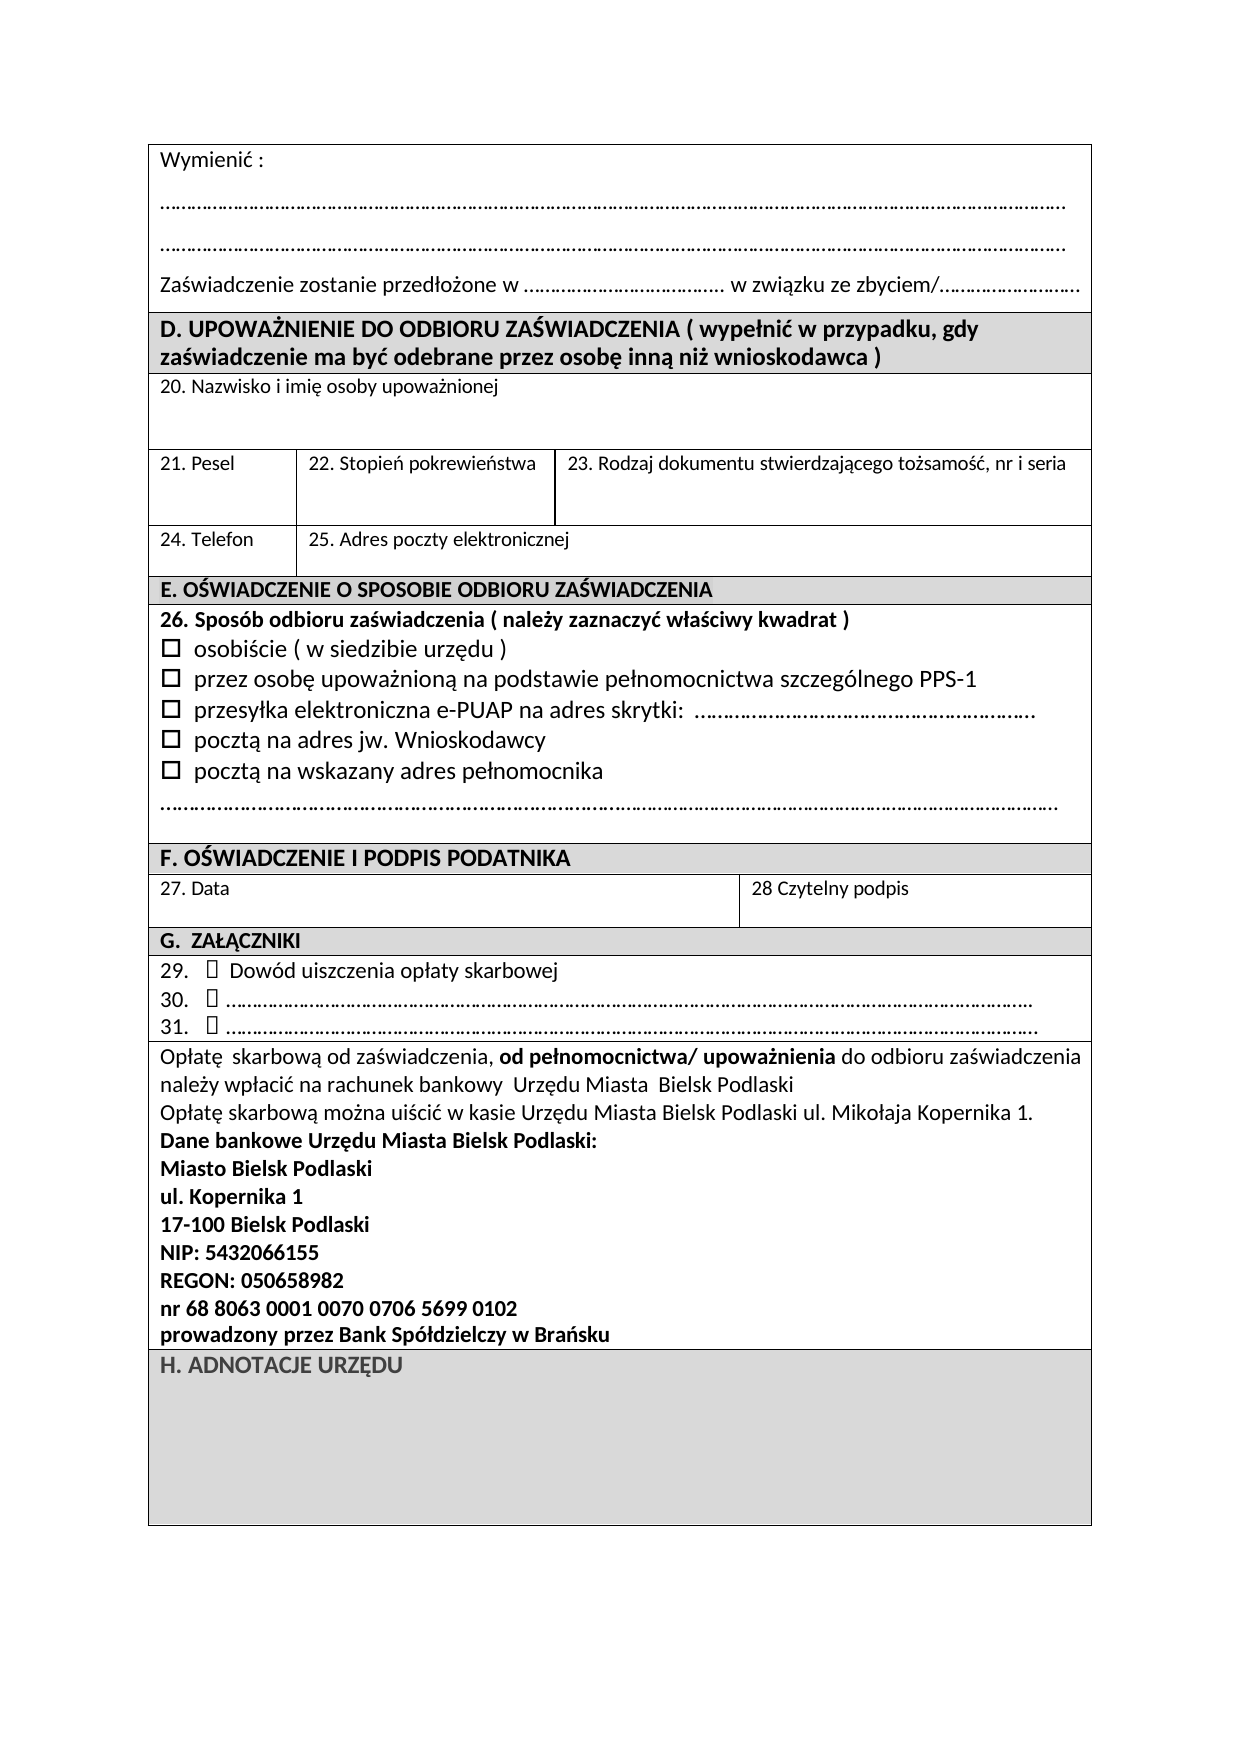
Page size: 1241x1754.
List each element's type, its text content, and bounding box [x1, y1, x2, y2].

table_cell E. OŚWIADCZENIE O SPOSOBIE ODBIORU ZAŚWIADCZENIA [159, 577, 713, 604]
table_cell [713, 577, 1091, 604]
table_cell 25. Adres poczty elektronicznej [297, 526, 1091, 576]
table_cell 27. Data [149, 875, 739, 927]
table_cell 28 Czytelny podpis [740, 875, 1091, 927]
table_cell 24. Telefon [149, 526, 296, 576]
table_header Wymienić : ………………………………………………………………………………………………………………………………………………………… ………………………………………………………………………………………………………………………………………………………… Zaświadczenie zostanie przedłożone w ……………………………….. w związku ze zbyciem/……………………… [149, 145, 1091, 312]
table_cell 21. Pesel [149, 450, 296, 525]
table_cell Opłatę skarbową od zaświadczenia, od pełnomocnictwa/ upoważnienia do odbioru zaświadczenia należy wpłacić na rachunek bankowy Urzędu Miasta Bielsk Podlaski Opłatę skarbową można uiścić w kasie Urzędu Miasta Bielsk Podlaski ul. Mikołaja Kopernika 1. Dane bankowe Urzędu Miasta Bielsk Podlaski: Miasto Bielsk Podlaski ul. Kopernika 1 17-100 Bielsk Podlaski NIP: 5432066155 REGON: 050658982 nr 68 8063 0001 0070 0706 5699 0102 prowadzony przez Bank Spółdzielczy w Brańsku [149, 1042, 1091, 1348]
table_cell 23. Rodzaj dokumentu stwierdzającego tożsamość, nr i seria [556, 450, 1091, 525]
table_cell G. ZAŁĄCZNIKI [149, 928, 1091, 955]
table_cell F. OŚWIADCZENIE I PODPIS PODATNIKA [149, 844, 1091, 873]
table_cell H. ADNOTACJE URZĘDU [149, 1350, 1091, 1524]
table_cell [149, 577, 159, 604]
table_cell  Dowód uiszczenia opłaty skarbowej  ………………………………………………………………………………………………………………………………………..  ………………………………………………………………………………………………………………………………………… [149, 956, 1091, 1041]
table_cell D. UPOWAŻNIENIE DO ODBIORU ZAŚWIADCZENIA ( wypełnić w przypadku, gdy zaświadczenie ma być odebrane przez osobę inną niż wnioskodawca ) [149, 313, 1091, 373]
table_cell 22. Stopień pokrewieństwa [297, 450, 554, 525]
table_cell 20. Nazwisko i imię osoby upoważnionej [149, 374, 1091, 449]
table_cell Sposób odbioru zaświadczenia ( należy zaznaczyć właściwy kwadrat ) osobiście ( w siedzibie urzędu ) przez osobę upoważnioną na podstawie pełnomocnictwa szczególnego PPS-1 przesyłka elektroniczna e-PUAP na adres skrytki: …………………………………………………… pocztą na adres jw. Wnioskodawcy pocztą na wskazany adres pełnomocnika ………………………………………………………………………………………………………………………………………………… [149, 605, 1091, 843]
